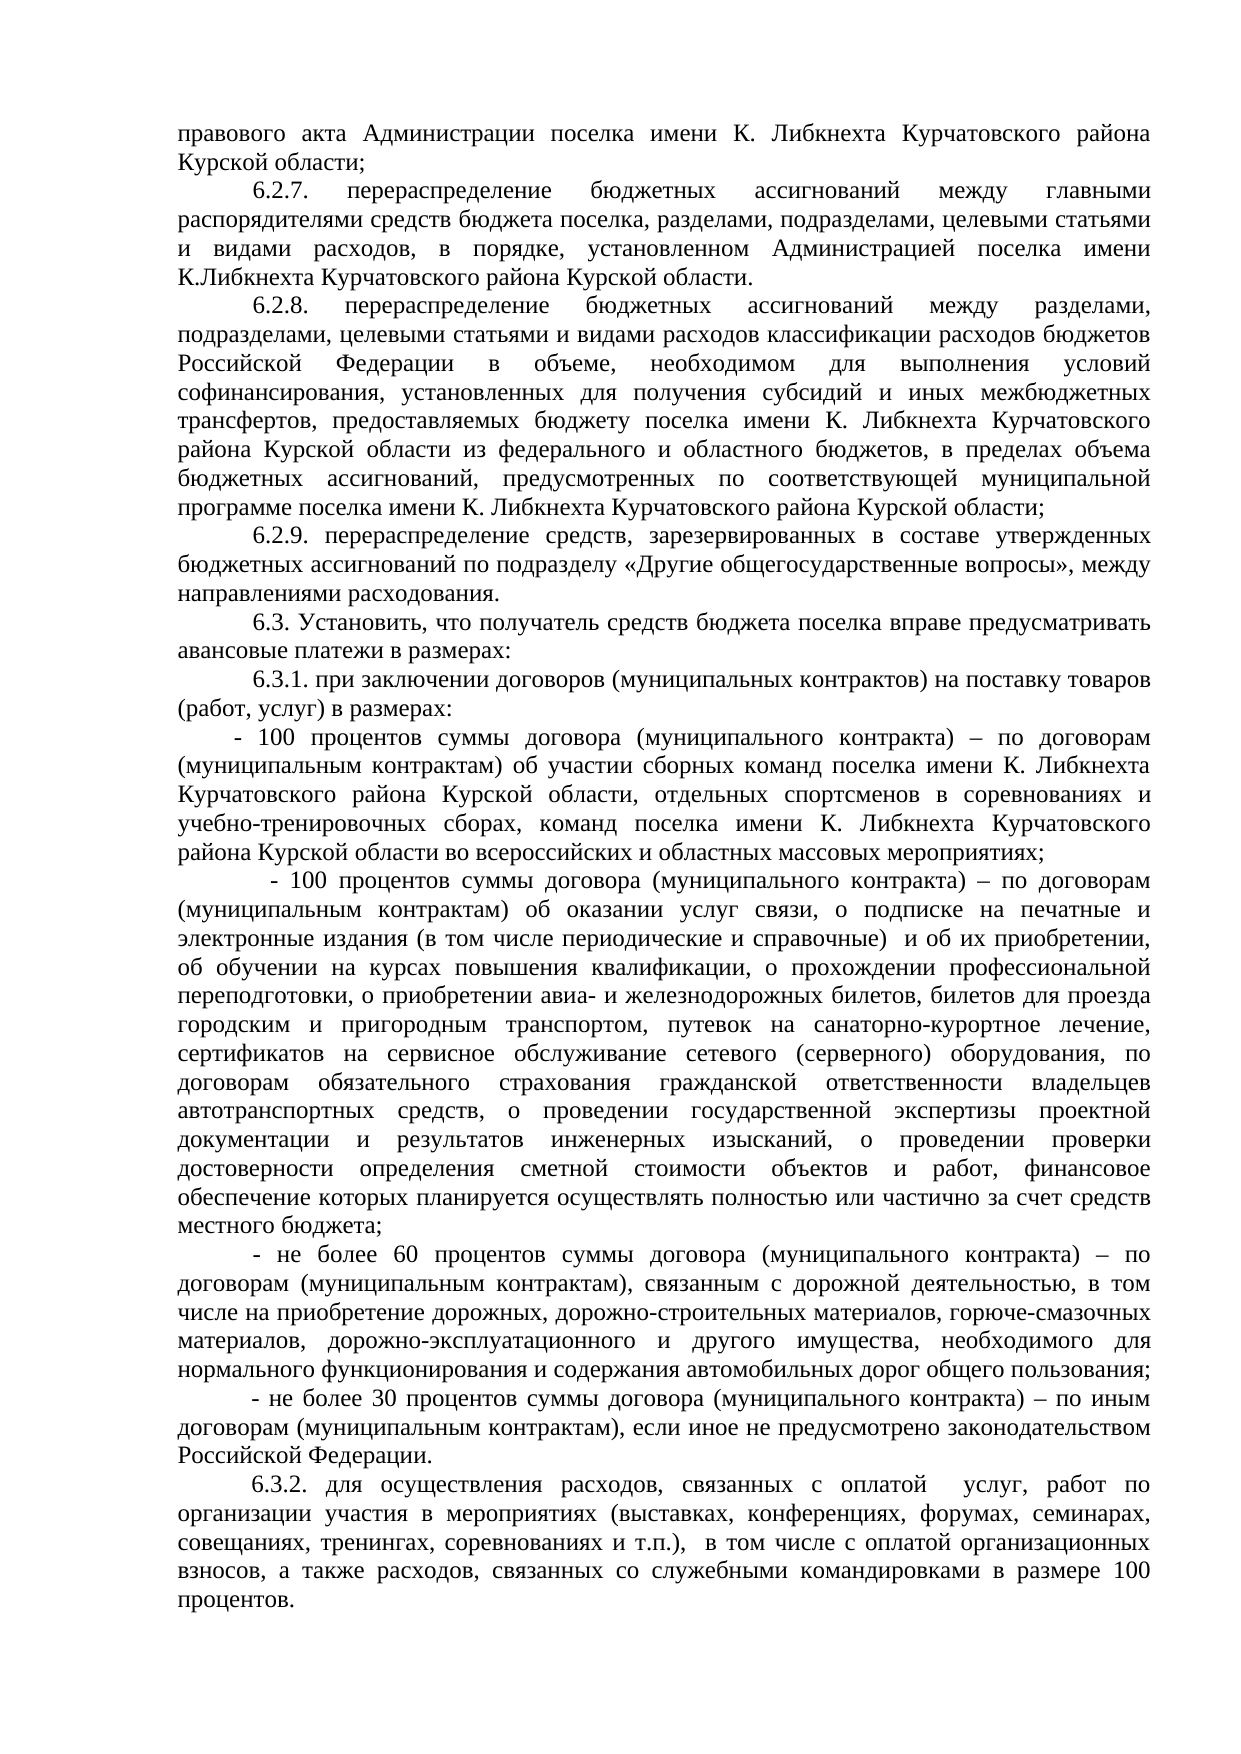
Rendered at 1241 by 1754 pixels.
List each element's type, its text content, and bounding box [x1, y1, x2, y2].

text 6.2.9. перераспределение средств, зарезервированных в составе утвержденных бюджетных ассигнований по подразделу «Другие общегосударственные вопросы», между направлениями расходования. [177, 521, 1152, 607]
text 6.3. Установить, что получатель средств бюджета поселка вправе предусматривать авансовые платежи в размерах: [177, 607, 1152, 664]
text 6.3.2. для осуществления расходов, связанных с оплатой услуг, работ по организации участия в мероприятиях (выставках, конференциях, форумах, семинарах, совещаниях, тренингах, соревнованиях и т.п.), в том числе с оплатой организационных взносов, а также расходов, связанных со служебными командировками в размере 100 процентов. [177, 1469, 1152, 1613]
text 6.2.7. перераспределение бюджетных ассигнований между главными распорядителями средств бюджета поселка, разделами, подразделами, целевыми статьями и видами расходов, в порядке, установленном Администрацией поселка имени К.Либкнехта Курчатовского района Курской области. [177, 176, 1152, 291]
text - не более 30 процентов суммы договора (муниципального контракта) – по иным договорам (муниципальным контрактам), если иное не предусмотрено законодательством Российской Федерации. [177, 1383, 1152, 1469]
text - 100 процентов суммы договора (муниципального контракта) – по договорам (муниципальным контрактам) об оказании услуг связи, о подписке на печатные и электронные издания (в том числе периодические и справочные) и об их приобретении, об обучении на курсах повышения квалификации, о прохождении профессиональной переподготовки, о приобретении авиа- и железнодорожных билетов, билетов для проезда городским и пригородным транспортом, путевок на санаторно-курортное лечение, сертификатов на сервисное обслуживание сетевого (серверного) оборудования, по договорам обязательного страхования гражданской ответственности владельцев автотранспортных средств, о проведении государственной экспертизы проектной документации и результатов инженерных изысканий, о проведении проверки достоверности определения сметной стоимости объектов и работ, финансовое обеспечение которых планируется осуществлять полностью или частично за счет средств местного бюджета; [177, 866, 1152, 1239]
text - не более 60 процентов суммы договора (муниципального контракта) – по договорам (муниципальным контрактам), связанным с дорожной деятельностью, в том числе на приобретение дорожных, дорожно-строительных материалов, горюче-смазочных материалов, дорожно-эксплуатационного и другого имущества, необходимого для нормального функционирования и содержания автомобильных дорог общего пользования; [177, 1239, 1152, 1383]
text 6.2.8. перераспределение бюджетных ассигнований между разделами, подразделами, целевыми статьями и видами расходов классификации расходов бюджетов Российской Федерации в объеме, необходимом для выполнения условий софинансирования, установленных для получения субсидий и иных межбюджетных трансфертов, предоставляемых бюджету поселка имени К. Либкнехта Курчатовского района Курской области из федерального и областного бюджетов, в пределах объема бюджетных ассигнований, предусмотренных по соответствующей муниципальной программе поселка имени К. Либкнехта Курчатовского района Курской области; [177, 291, 1152, 521]
text 6.3.1. при заключении договоров (муниципальных контрактов) на поставку товаров (работ, услуг) в размерах: [177, 664, 1152, 722]
text - 100 процентов суммы договора (муниципального контракта) – по договорам (муниципальным контрактам) об участии сборных команд поселка имени К. Либкнехта Курчатовского района Курской области, отдельных спортсменов в соревнованиях и учебно-тренировочных сборах, команд поселка имени К. Либкнехта Курчатовского района Курской области во всероссийских и областных массовых мероприятиях; [177, 722, 1152, 866]
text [177, 118, 1152, 176]
